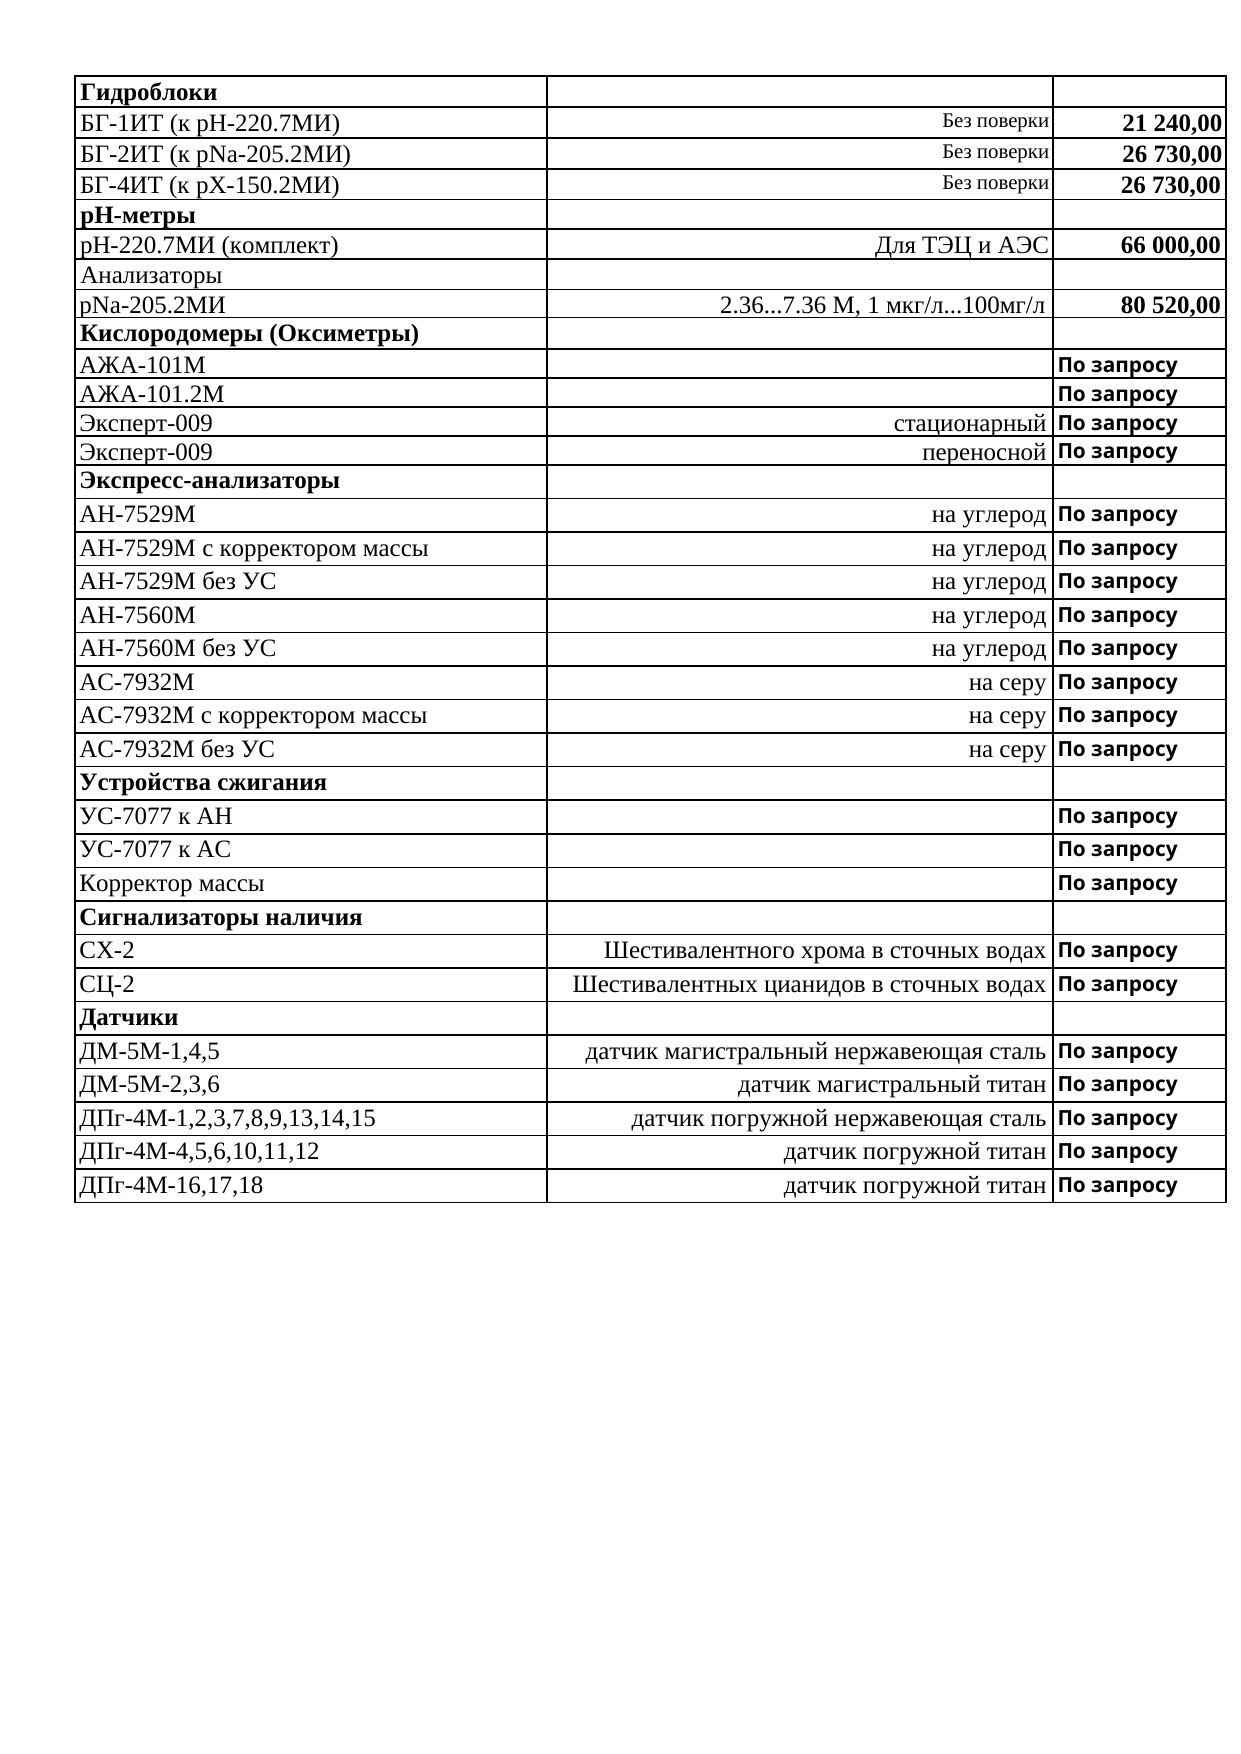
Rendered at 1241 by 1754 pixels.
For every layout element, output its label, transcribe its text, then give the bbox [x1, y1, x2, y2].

table_cell на углерод [548, 499, 1052, 531]
table_cell УС-7077 к АН [76, 801, 546, 833]
table_cell Устройства сжигания [76, 767, 546, 799]
table_cell [1054, 767, 1225, 799]
table_cell По запросу [1054, 566, 1225, 598]
table_cell [1227, 967, 1240, 1001]
table_cell ДПг-4М-16,17,18 [76, 1170, 546, 1202]
table_cell СЦ-2 [76, 969, 546, 1001]
table_cell [1227, 406, 1240, 435]
table_cell [1227, 799, 1240, 833]
table_cell [1227, 498, 1240, 531]
table_cell на углерод [548, 566, 1052, 598]
table_cell [548, 77, 1052, 106]
table_cell датчик магистральный нержавеющая сталь [548, 1036, 1052, 1068]
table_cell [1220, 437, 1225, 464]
table_cell [548, 318, 1052, 348]
table_cell [1054, 466, 1225, 497]
table_cell По запросу [1054, 700, 1225, 732]
table_cell [1227, 900, 1240, 933]
table_cell По запросу [1054, 499, 1225, 531]
table_cell [1227, 732, 1240, 766]
table_cell По запросу [1054, 935, 1225, 967]
table_cell [548, 902, 1052, 933]
table_cell ДМ-5М-1,4,5 [76, 1036, 546, 1068]
table_cell АН-7560М [76, 600, 546, 632]
table_cell [548, 835, 1052, 866]
table_cell [548, 868, 1052, 900]
table_cell [1227, 1034, 1240, 1068]
table_cell Кислородомеры (Оксиметры) [76, 318, 546, 348]
table_cell По запросу [1054, 1103, 1225, 1135]
table_cell По запросу [1054, 868, 1225, 900]
table_cell [1227, 934, 1240, 967]
table_cell [1227, 1101, 1240, 1135]
table_cell По запросу [1054, 734, 1225, 766]
table_cell АН-7529М без УС [76, 566, 546, 598]
table_cell По запросу [1054, 1036, 1225, 1068]
table_cell [1054, 902, 1225, 933]
table_cell 26 730,00 [1054, 170, 1225, 199]
table_cell По запросу [1054, 1170, 1225, 1202]
table_cell [1227, 258, 1240, 289]
table_cell Анализаторы [76, 260, 546, 289]
table_cell По запросу [1054, 801, 1225, 833]
table_cell Датчики [76, 1002, 546, 1034]
table_cell По запросу [1054, 633, 1225, 665]
table_cell АН-7560М без УС [76, 633, 546, 665]
table_cell По запросу [1054, 533, 1225, 564]
table_cell АС-7932М [76, 667, 546, 699]
table_cell [1054, 200, 1225, 228]
table_cell 21 240,00 [1054, 108, 1225, 137]
table_cell [548, 260, 1052, 289]
table_cell Без поверки [548, 170, 1052, 199]
table_cell [1227, 199, 1240, 228]
table_cell на углерод [548, 633, 1052, 665]
table_cell на серу [548, 667, 1052, 699]
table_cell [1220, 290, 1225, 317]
table_cell [1054, 318, 1225, 348]
table_cell [1227, 833, 1240, 866]
table_cell [1227, 665, 1240, 699]
table_cell Сигнализаторы наличия [76, 902, 546, 933]
table_cell АН-7529М [76, 499, 546, 531]
table_cell [548, 466, 1052, 497]
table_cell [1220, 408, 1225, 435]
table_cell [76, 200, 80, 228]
table_cell [548, 1002, 1052, 1034]
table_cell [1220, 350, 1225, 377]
table_cell СХ-2 [76, 935, 546, 967]
table_cell [1227, 348, 1240, 377]
table_cell на углерод [548, 600, 1052, 632]
table_cell [1227, 1135, 1240, 1168]
table_cell Гидроблоки [76, 77, 546, 106]
table_cell на углерод [548, 533, 1052, 564]
table_cell АС-7932М без УС [76, 734, 546, 766]
table_cell [548, 767, 1052, 799]
table_cell Корректор массы [76, 868, 546, 900]
table_cell [1054, 77, 1225, 106]
table_cell [548, 801, 1052, 833]
table_cell [1227, 228, 1240, 258]
table_cell [1227, 699, 1240, 732]
table_cell датчик погружной нержавеющая сталь [548, 1103, 1052, 1135]
table_cell БГ-2ИТ (к рNа-205.2МИ) [76, 139, 546, 168]
table_cell ДПг-4М-4,5,6,10,11,12 [76, 1136, 546, 1168]
table_cell [1054, 1002, 1225, 1034]
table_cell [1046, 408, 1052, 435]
table_cell Без поверки [548, 139, 1052, 168]
table_cell По запросу [1054, 600, 1225, 632]
table_cell [1227, 531, 1240, 564]
table_cell По запросу [1054, 667, 1225, 699]
table_cell датчик магистральный титан [548, 1069, 1052, 1101]
table_cell [1227, 75, 1240, 106]
table_cell [1227, 106, 1240, 137]
table_cell [1227, 598, 1240, 632]
table_cell АН-7529М с корректором массы [76, 533, 546, 564]
table_cell Без поверки [548, 108, 1052, 137]
table_cell датчик погружной титан [548, 1136, 1052, 1168]
table_cell [548, 200, 1052, 228]
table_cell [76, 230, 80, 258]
table_cell [1227, 766, 1240, 799]
table_cell УС-7077 к АС [76, 835, 546, 866]
table_cell По запросу [1054, 969, 1225, 1001]
table_cell [1227, 377, 1240, 406]
table_cell [1227, 289, 1240, 317]
table_cell [1227, 1001, 1240, 1034]
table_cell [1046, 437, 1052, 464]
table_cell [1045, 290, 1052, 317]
table_cell [1227, 317, 1240, 348]
table_cell [548, 350, 1052, 377]
table_cell 26 730,00 [1054, 139, 1225, 168]
table_cell [1227, 632, 1240, 665]
table_cell [548, 379, 1052, 406]
table_cell По запросу [1054, 835, 1225, 866]
table_cell [1054, 260, 1225, 289]
table_cell [1227, 866, 1240, 900]
table_cell ДПг-4М-1,2,3,7,8,9,13,14,15 [76, 1103, 546, 1135]
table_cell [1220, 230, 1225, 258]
table_cell [1227, 565, 1240, 598]
table_cell По запросу [1054, 1069, 1225, 1101]
table_cell Шестивалентных цианидов в сточных водах [548, 969, 1052, 1001]
table_cell БГ-1ИТ (к рН-220.7МИ) [76, 108, 546, 137]
table_cell [1227, 464, 1240, 497]
table_cell на серу [548, 700, 1052, 732]
table_cell Экспресс-анализаторы [76, 466, 546, 497]
table_cell на серу [548, 734, 1052, 766]
table_cell БГ-4ИТ (к рХ-150.2МИ) [76, 170, 546, 199]
table_cell датчик погружной титан [548, 1170, 1052, 1202]
table_cell [1227, 435, 1240, 464]
table_cell [1227, 1168, 1240, 1202]
table_cell [1227, 1068, 1240, 1101]
table_cell По запросу [1054, 1136, 1225, 1168]
table_cell [1227, 168, 1240, 199]
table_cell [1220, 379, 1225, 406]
table_cell Шестивалентного хрома в сточных водах [548, 935, 1052, 967]
table_cell АС-7932М с корректором массы [76, 700, 546, 732]
table_cell [1227, 137, 1240, 168]
